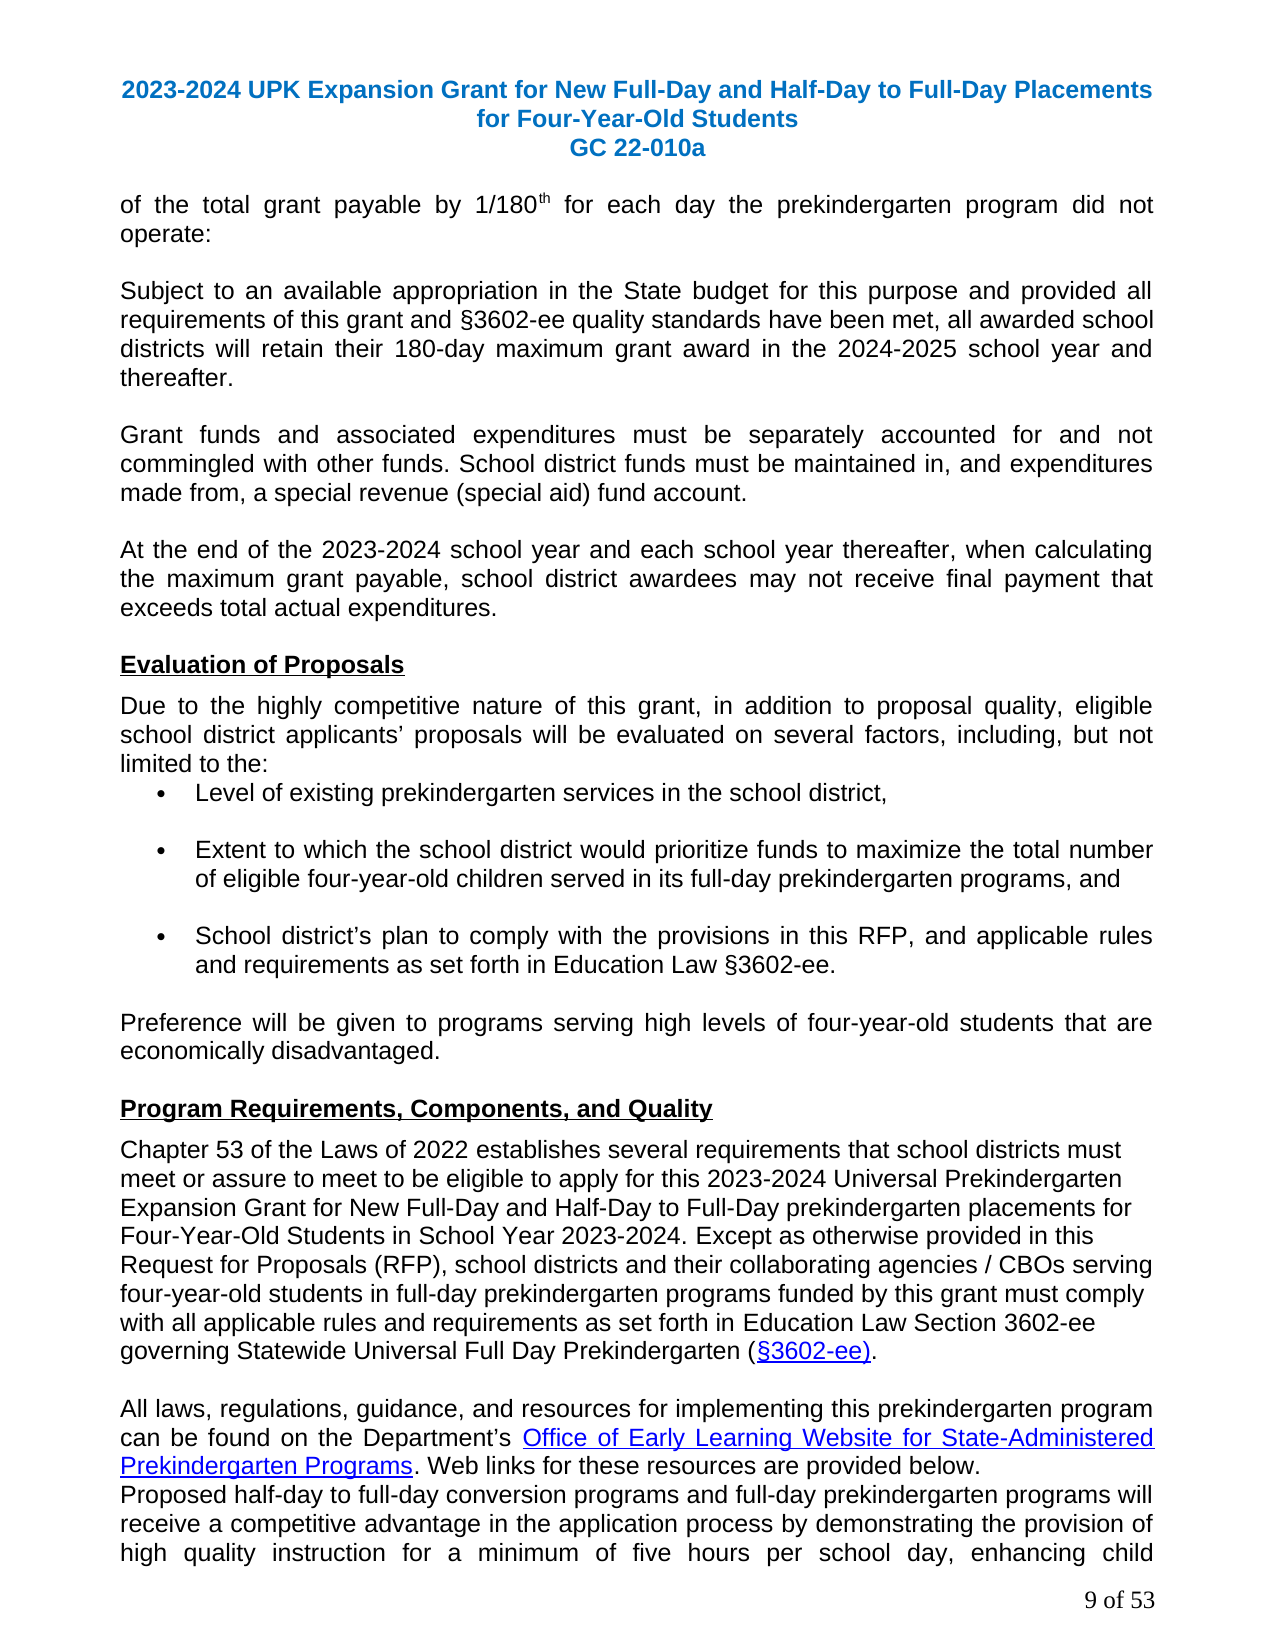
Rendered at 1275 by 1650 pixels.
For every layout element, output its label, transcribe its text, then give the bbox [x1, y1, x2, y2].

text Subject to an available appropriation in the State budget for this purpose and provided all requirements of this grant and §3602-ee quality standards have been met, all awarded school districts will retain their 180-day maximum grant award in the 2024-2025 school year and thereafter. [120, 276, 1155, 391]
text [120, 190, 1155, 247]
list School district’s plan to comply with the provisions in this RFP, and applicable rules and requirements as set forth in Education Law §3602-ee. [157, 921, 1155, 979]
list Level of existing prekindergarten services in the school district, [157, 777, 1155, 806]
text At the end of the 2023-2024 school year and each school year thereafter, when calculating the maximum grant payable, school district awardees may not receive final payment that exceeds total actual expenditures. [120, 535, 1155, 621]
subtitle Program Requirements, Components, and Quality [120, 1094, 1155, 1122]
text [120, 1480, 1155, 1566]
text Grant funds and associated expenditures must be separately accounted for and not commingled with other funds. School district funds must be maintained in, and expenditures made from, a special revenue (special aid) fund account. [120, 420, 1155, 506]
subtitle Evaluation of Proposals [120, 650, 1155, 679]
text Chapter 53 of the Laws of 2022 establishes several requirements that school districts must meet or assure to meet to be eligible to apply for this 2023-2024 Universal Prekindergarten Expansion Grant for New Full-Day and Half-Day to Full-Day prekindergarten placements for Four-Year-Old Students in School Year 2023-2024. Except as otherwise provided in this Request for Proposals (RFP), school districts and their collaborating agencies / CBOs serving four-year-old students in full-day prekindergarten programs funded by this grant must comply with all applicable rules and requirements as set forth in Education Law Section 3602-ee governing Statewide Universal Full Day Prekindergarten (§3602-ee). [120, 1135, 1155, 1365]
text Due to the highly competitive nature of this grant, in addition to proposal quality, eligible school district applicants’ proposals will be evaluated on several factors, including, but not limited to the: [120, 691, 1155, 777]
text All laws, regulations, guidance, and resources for implementing this prekindergarten program can be found on the Department’s Office of Early Learning Website for State-Administered Prekindergarten Programs. Web links for these resources are provided below. [120, 1394, 1155, 1480]
text Preference will be given to programs serving high levels of four-year-old students that are economically disadvantaged. [120, 1007, 1155, 1065]
list Extent to which the school district would prioritize funds to maximize the total number of eligible four-year-old children served in its full-day prekindergarten programs, and [157, 835, 1155, 892]
